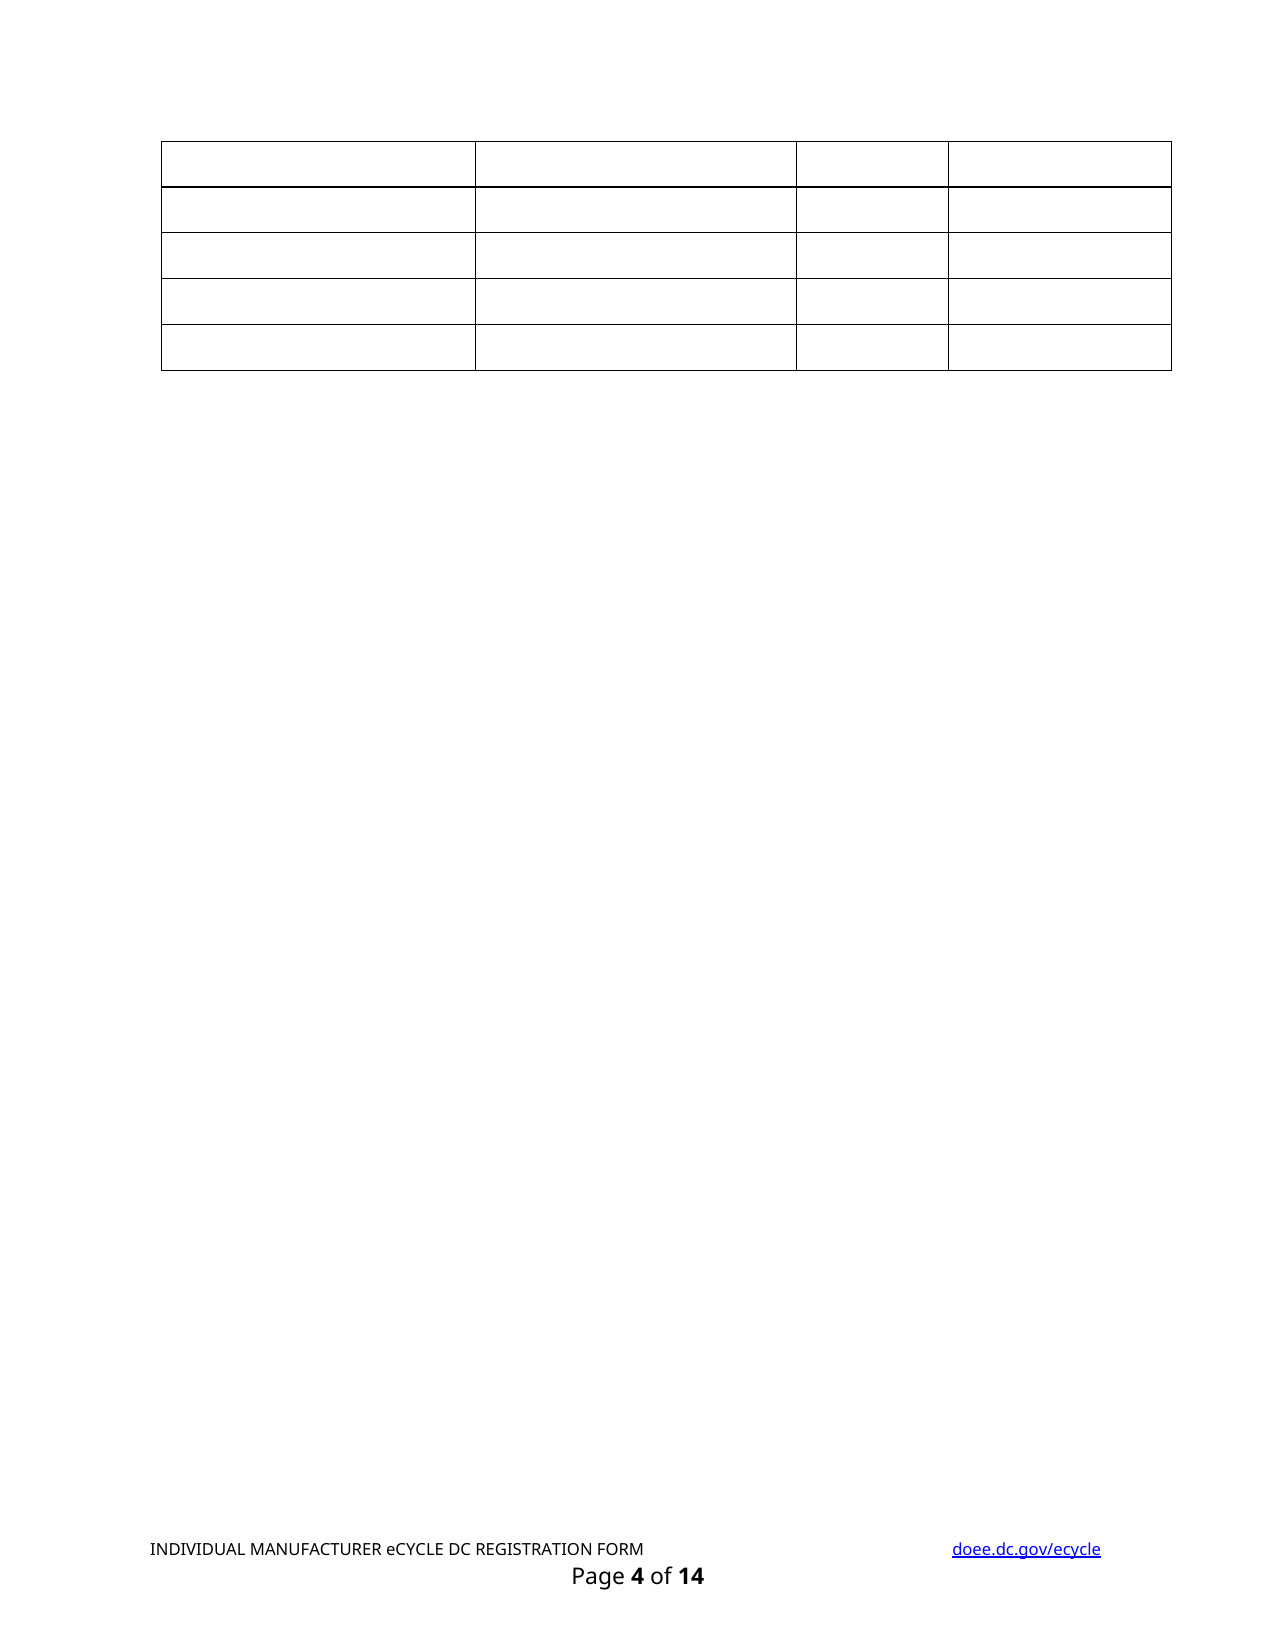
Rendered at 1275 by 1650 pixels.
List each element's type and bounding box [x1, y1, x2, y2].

table_cell [476, 325, 796, 370]
table_cell [162, 142, 475, 186]
table_cell [162, 279, 475, 324]
table_cell [949, 279, 1171, 324]
table_cell [797, 279, 948, 324]
table_cell [797, 325, 948, 370]
table_cell [476, 142, 796, 186]
table_cell [476, 279, 796, 324]
table_cell [949, 233, 1171, 278]
table_cell [162, 188, 475, 232]
table_cell [476, 233, 796, 278]
table_cell [476, 188, 796, 232]
table_cell [949, 325, 1171, 370]
table_cell [162, 325, 475, 370]
table_cell [797, 142, 948, 186]
table_cell [797, 233, 948, 278]
table_cell [797, 188, 948, 232]
table_cell [162, 233, 475, 278]
table_cell [949, 142, 1171, 186]
table_cell [949, 188, 1171, 232]
